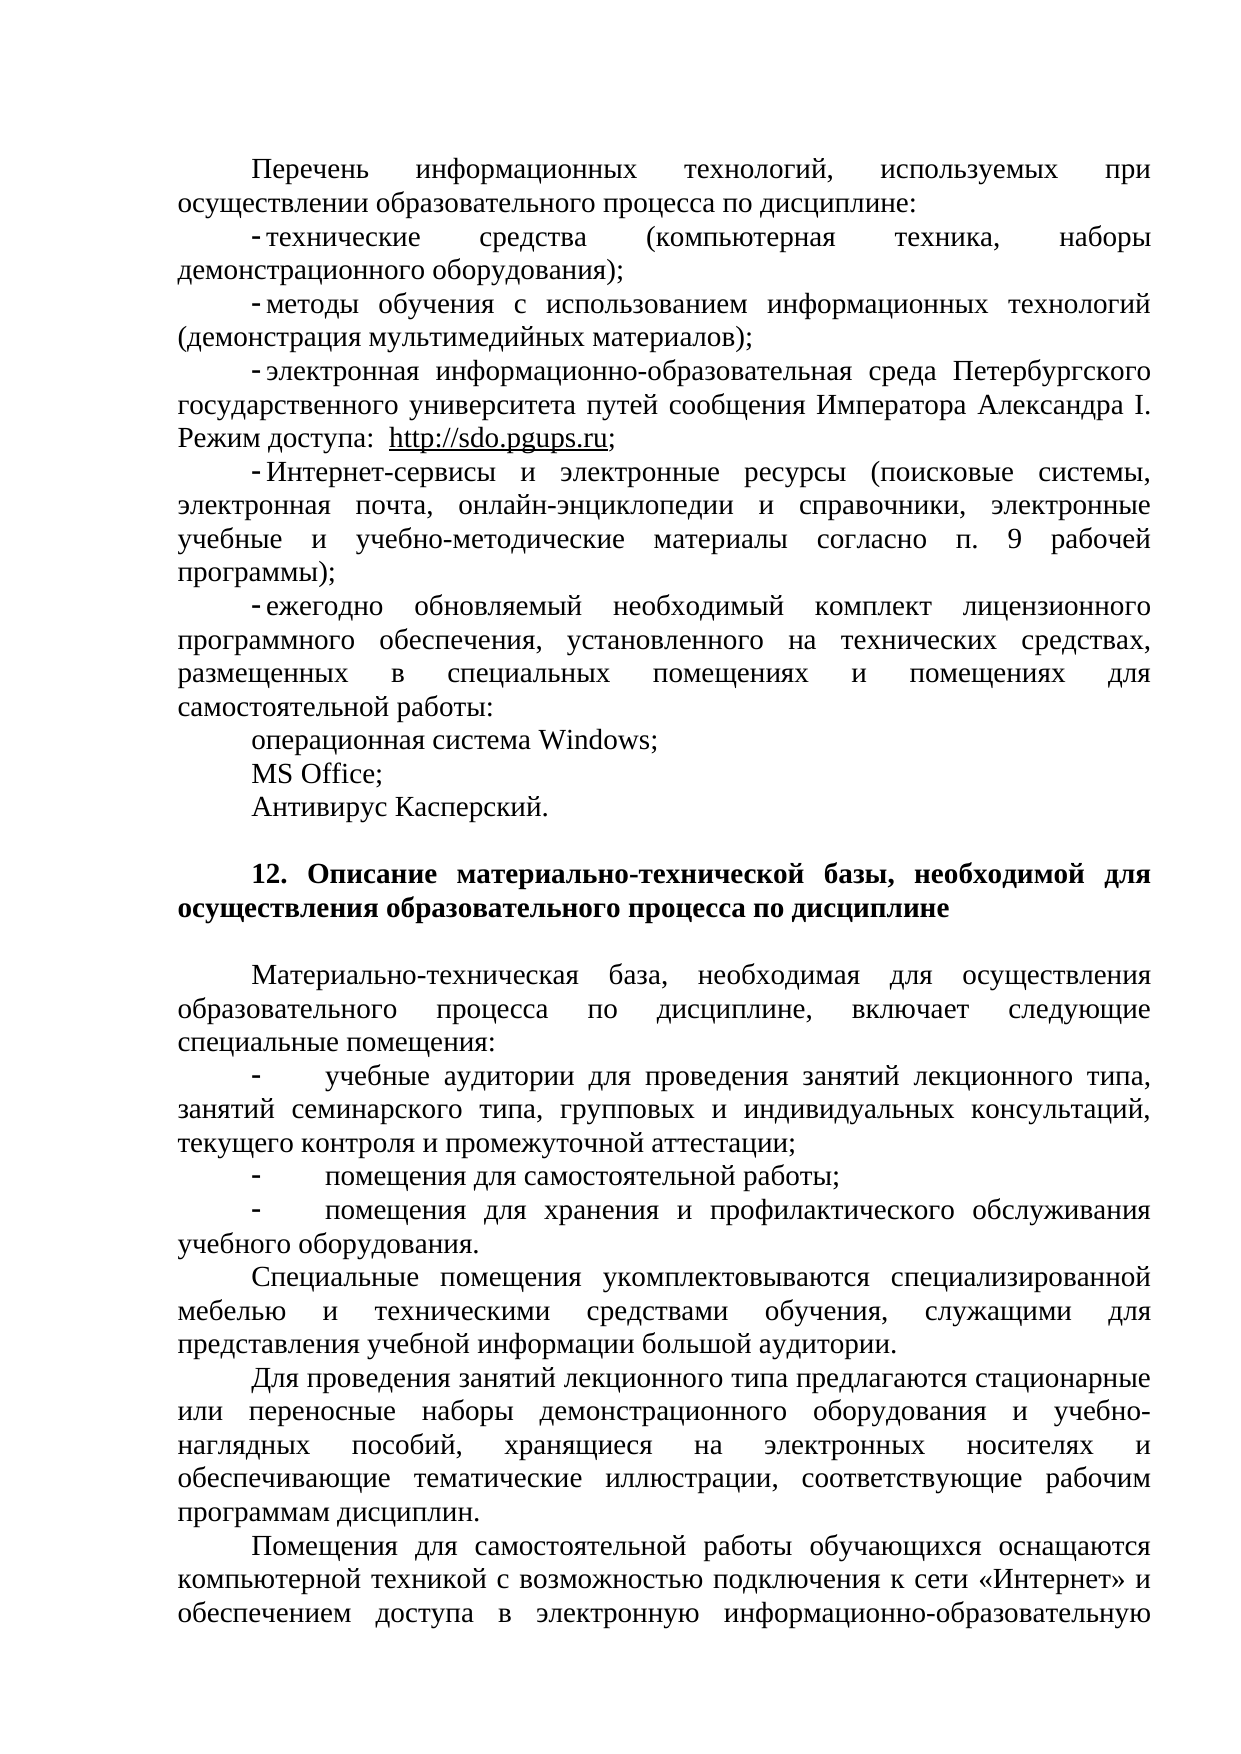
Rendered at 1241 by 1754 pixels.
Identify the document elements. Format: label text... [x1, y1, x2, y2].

list помещения для самостоятельной работы; [177, 1158, 1152, 1192]
list помещения для хранения и профилактического обслуживания учебного оборудования. [177, 1192, 1152, 1259]
list Интернет-сервисы и электронные ресурсы (поисковые системы, электронная почта, онлайн-энциклопедии и справочники, электронные учебные и учебно-методические материалы согласно п. 9 рабочей программы); [177, 454, 1152, 588]
text Материально-техническая база, необходимая для осуществления образовательного процесса по дисциплине, включает следующие специальные помещения: [177, 957, 1152, 1058]
text Для проведения занятий лекционного типа предлагаются стационарные или переносные наборы демонстрационного оборудования и учебно-наглядных пособий, хранящиеся на электронных носителях и обеспечивающие тематические иллюстрации, соответствующие рабочим программам дисциплин. [177, 1360, 1152, 1528]
list электронная информационно-образовательная среда Петербургского государственного университета путей сообщения Императора Александра I. Режим доступа: http://sdo.pgups.ru; [177, 353, 1152, 454]
text Перечень информационных технологий, используемых при осуществлении образовательного процесса по дисциплине: [177, 152, 1152, 219]
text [177, 1528, 1152, 1628]
text Специальные помещения укомплектовываются специализированной мебелью и техническими средствами обучения, служащими для представления учебной информации большой аудитории. [177, 1259, 1152, 1360]
text 12. Описание материально-технической базы, необходимой для осуществления образовательного процесса по дисциплине [177, 857, 1152, 924]
text Антивирус Касперский. [177, 789, 1152, 823]
list ежегодно обновляемый необходимый комплект лицензионного программного обеспечения, установленного на технических средствах, размещенных в специальных помещениях и помещениях для самостоятельной работы: [177, 588, 1152, 722]
list технические средства (компьютерная техника, наборы демонстрационного оборудования); [177, 219, 1152, 286]
list методы обучения с использованием информационных технологий (демонстрация мультимедийных материалов); [177, 286, 1152, 353]
list учебные аудитории для проведения занятий лекционного типа, занятий семинарского типа, групповых и индивидуальных консультаций, текущего контроля и промежуточной аттестации; [177, 1058, 1152, 1158]
text MS Office; [177, 756, 1152, 789]
text операционная система Windows; [177, 722, 1152, 756]
